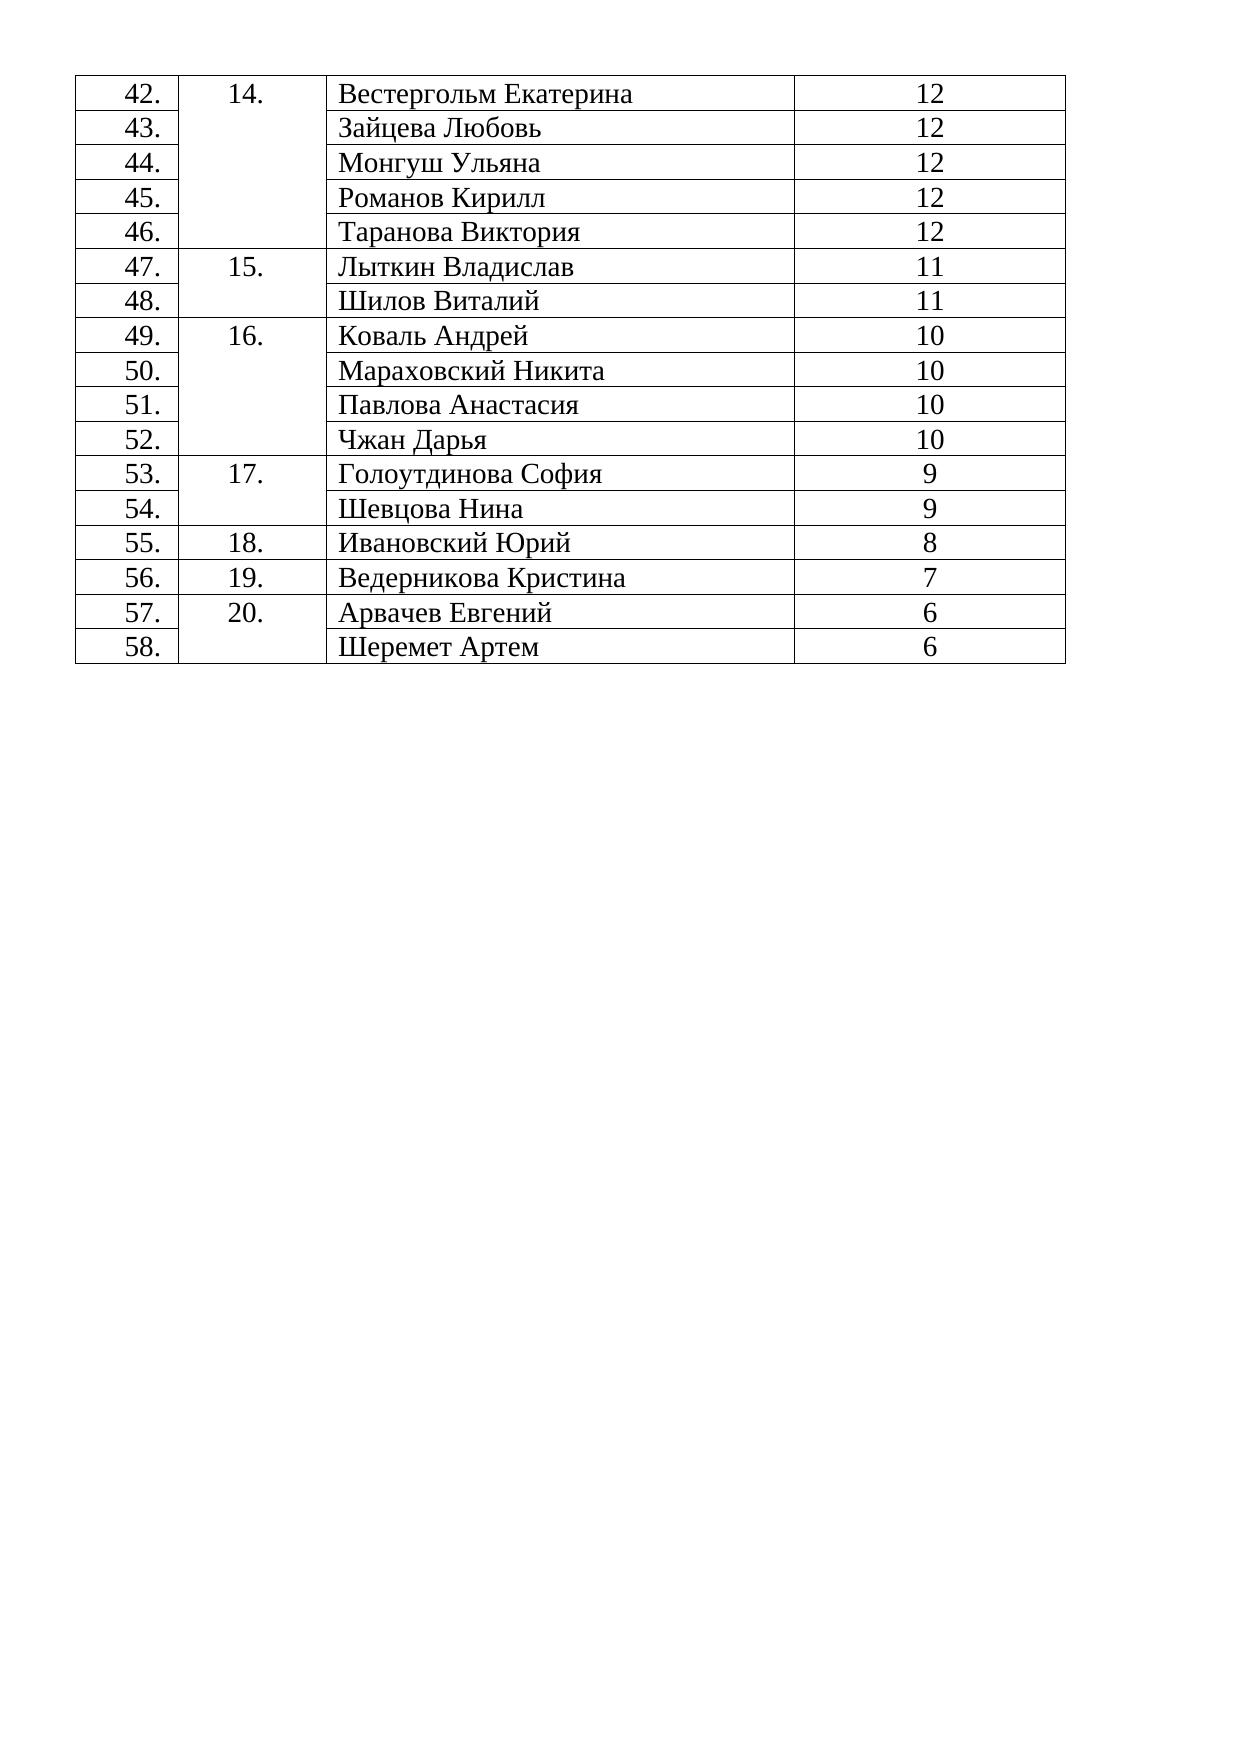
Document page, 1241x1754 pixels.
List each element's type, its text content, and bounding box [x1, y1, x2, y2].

table_cell 12 [795, 214, 1065, 248]
table_cell 12 [795, 145, 1065, 179]
table_cell Павлова Анастасия [327, 387, 794, 421]
table_cell 9 [795, 491, 1065, 524]
table_cell Шевцова Нина [327, 491, 794, 524]
table_cell [179, 249, 326, 317]
table_cell [76, 422, 178, 455]
table_cell [76, 76, 178, 109]
table_cell [179, 526, 326, 559]
table_cell [179, 318, 326, 455]
table_cell Зайцева Любовь [327, 111, 794, 144]
table_cell [76, 180, 178, 213]
table_cell 10 [795, 422, 1065, 455]
table_cell Коваль Андрей [327, 318, 794, 352]
table_cell Шилов Виталий [327, 284, 794, 317]
table_cell [76, 214, 178, 248]
table_cell [76, 318, 178, 352]
table_cell Вестергольм Екатерина [327, 76, 794, 109]
table_cell [179, 456, 326, 524]
table_cell Чжан Дарья [327, 422, 794, 455]
table_cell [76, 491, 178, 524]
table_cell Монгуш Ульяна [327, 145, 794, 179]
table_cell [76, 284, 178, 317]
table_cell [179, 560, 326, 594]
table_cell 12 [795, 111, 1065, 144]
table_cell 6 [795, 629, 1065, 663]
table_cell [76, 560, 178, 594]
table_cell 10 [795, 353, 1065, 386]
table_cell 6 [795, 595, 1065, 628]
table_cell [76, 145, 178, 179]
table_cell [76, 353, 178, 386]
table_cell Мараховский Никита [327, 353, 794, 386]
table_cell [76, 249, 178, 282]
table_cell 12 [795, 76, 1065, 109]
table_cell [76, 111, 178, 144]
table_cell [179, 76, 326, 248]
table_cell [76, 629, 178, 663]
table_cell Романов Кирилл [327, 180, 794, 213]
table_cell [76, 526, 178, 559]
table_cell 10 [795, 318, 1065, 352]
table_cell 10 [795, 387, 1065, 421]
table_cell [179, 595, 326, 663]
table_cell Шеремет Артем [327, 629, 794, 663]
table_cell 12 [795, 180, 1065, 213]
table_cell [76, 595, 178, 628]
table_cell Лыткин Владислав [327, 249, 794, 282]
table_cell 9 [795, 456, 1065, 490]
table_cell Ивановский Юрий [327, 526, 794, 559]
table_cell Таранова Виктория [327, 214, 794, 248]
table_cell [76, 387, 178, 421]
table_cell 7 [795, 560, 1065, 594]
table_cell Голоутдинова София [327, 456, 794, 490]
table_cell [76, 456, 178, 490]
table_cell 11 [795, 284, 1065, 317]
table_cell Арвачев Евгений [327, 595, 794, 628]
table_cell Ведерникова Кристина [327, 560, 794, 594]
table_cell 8 [795, 526, 1065, 559]
table_cell 11 [795, 249, 1065, 282]
